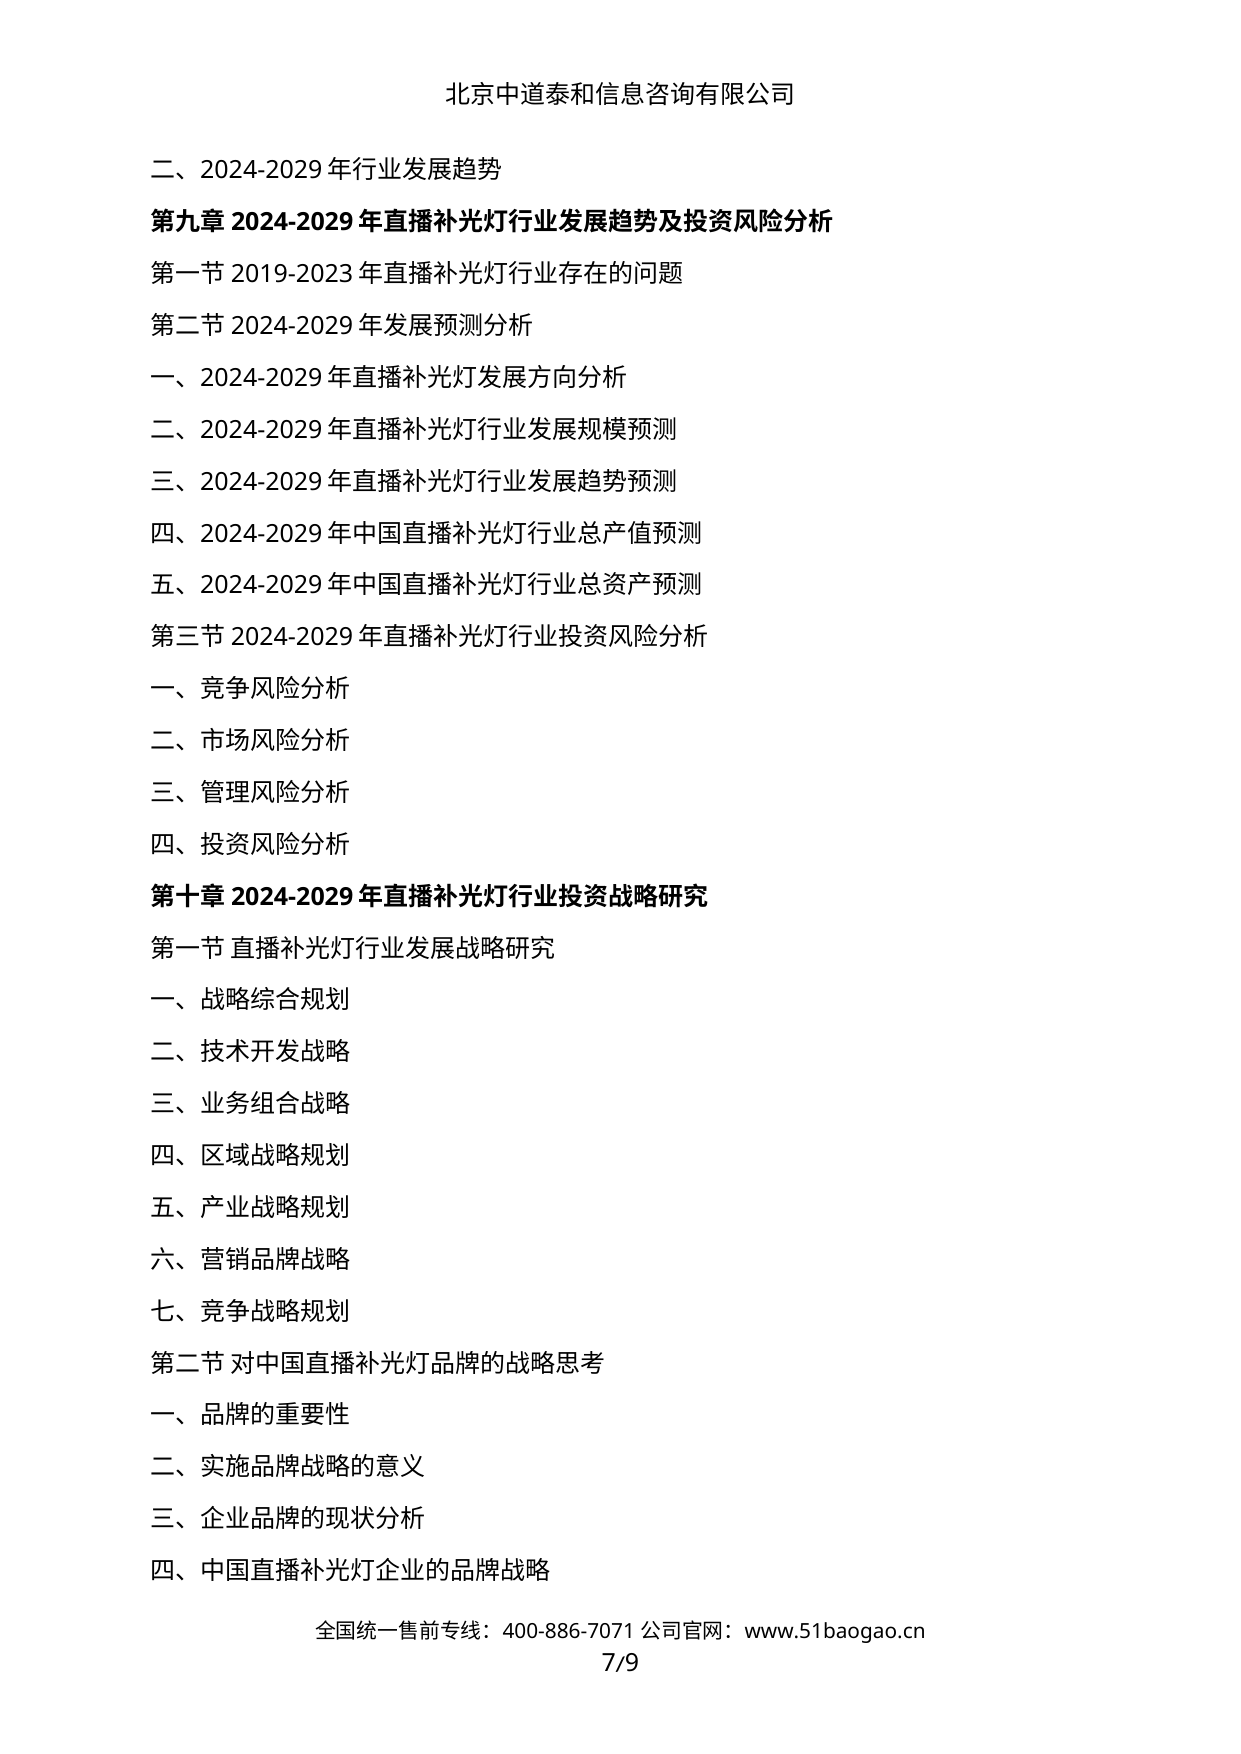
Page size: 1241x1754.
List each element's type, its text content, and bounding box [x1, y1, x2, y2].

text 第二节 2024-2029年发展预测分析 [150, 306, 1090, 342]
text 第三节 2024-2029年直播补光灯行业投资风险分析 [150, 617, 1090, 653]
text 二、技术开发战略 [150, 1032, 1090, 1068]
text 第一节 直播补光灯行业发展战略研究 [150, 928, 1090, 964]
text 一、2024-2029年直播补光灯发展方向分析 [150, 357, 1090, 394]
text 三、业务组合战略 [150, 1084, 1090, 1120]
text 四、区域战略规划 [150, 1136, 1090, 1172]
text 二、2024-2029年行业发展趋势 [150, 150, 1090, 186]
text 一、品牌的重要性 [150, 1395, 1090, 1431]
text 七、竞争战略规划 [150, 1291, 1090, 1327]
text 第十章 2024-2029年直播补光灯行业投资战略研究 [150, 876, 1090, 912]
text 四、中国直播补光灯企业的品牌战略 [150, 1551, 1090, 1587]
text 第九章 2024-2029年直播补光灯行业发展趋势及投资风险分析 [150, 202, 1090, 238]
text 一、战略综合规划 [150, 980, 1090, 1016]
text 一、竞争风险分析 [150, 669, 1090, 705]
text 四、2024-2029年中国直播补光灯行业总产值预测 [150, 513, 1090, 549]
text 三、2024-2029年直播补光灯行业发展趋势预测 [150, 461, 1090, 497]
text 三、企业品牌的现状分析 [150, 1499, 1090, 1535]
text 五、产业战略规划 [150, 1187, 1090, 1224]
text 四、投资风险分析 [150, 824, 1090, 861]
text 二、市场风险分析 [150, 721, 1090, 757]
text 五、2024-2029年中国直播补光灯行业总资产预测 [150, 565, 1090, 601]
text 二、实施品牌战略的意义 [150, 1447, 1090, 1483]
text 第二节 对中国直播补光灯品牌的战略思考 [150, 1343, 1090, 1379]
text 六、营销品牌战略 [150, 1239, 1090, 1276]
text 二、2024-2029年直播补光灯行业发展规模预测 [150, 409, 1090, 446]
text 第一节 2019-2023年直播补光灯行业存在的问题 [150, 254, 1090, 290]
text 三、管理风险分析 [150, 772, 1090, 809]
